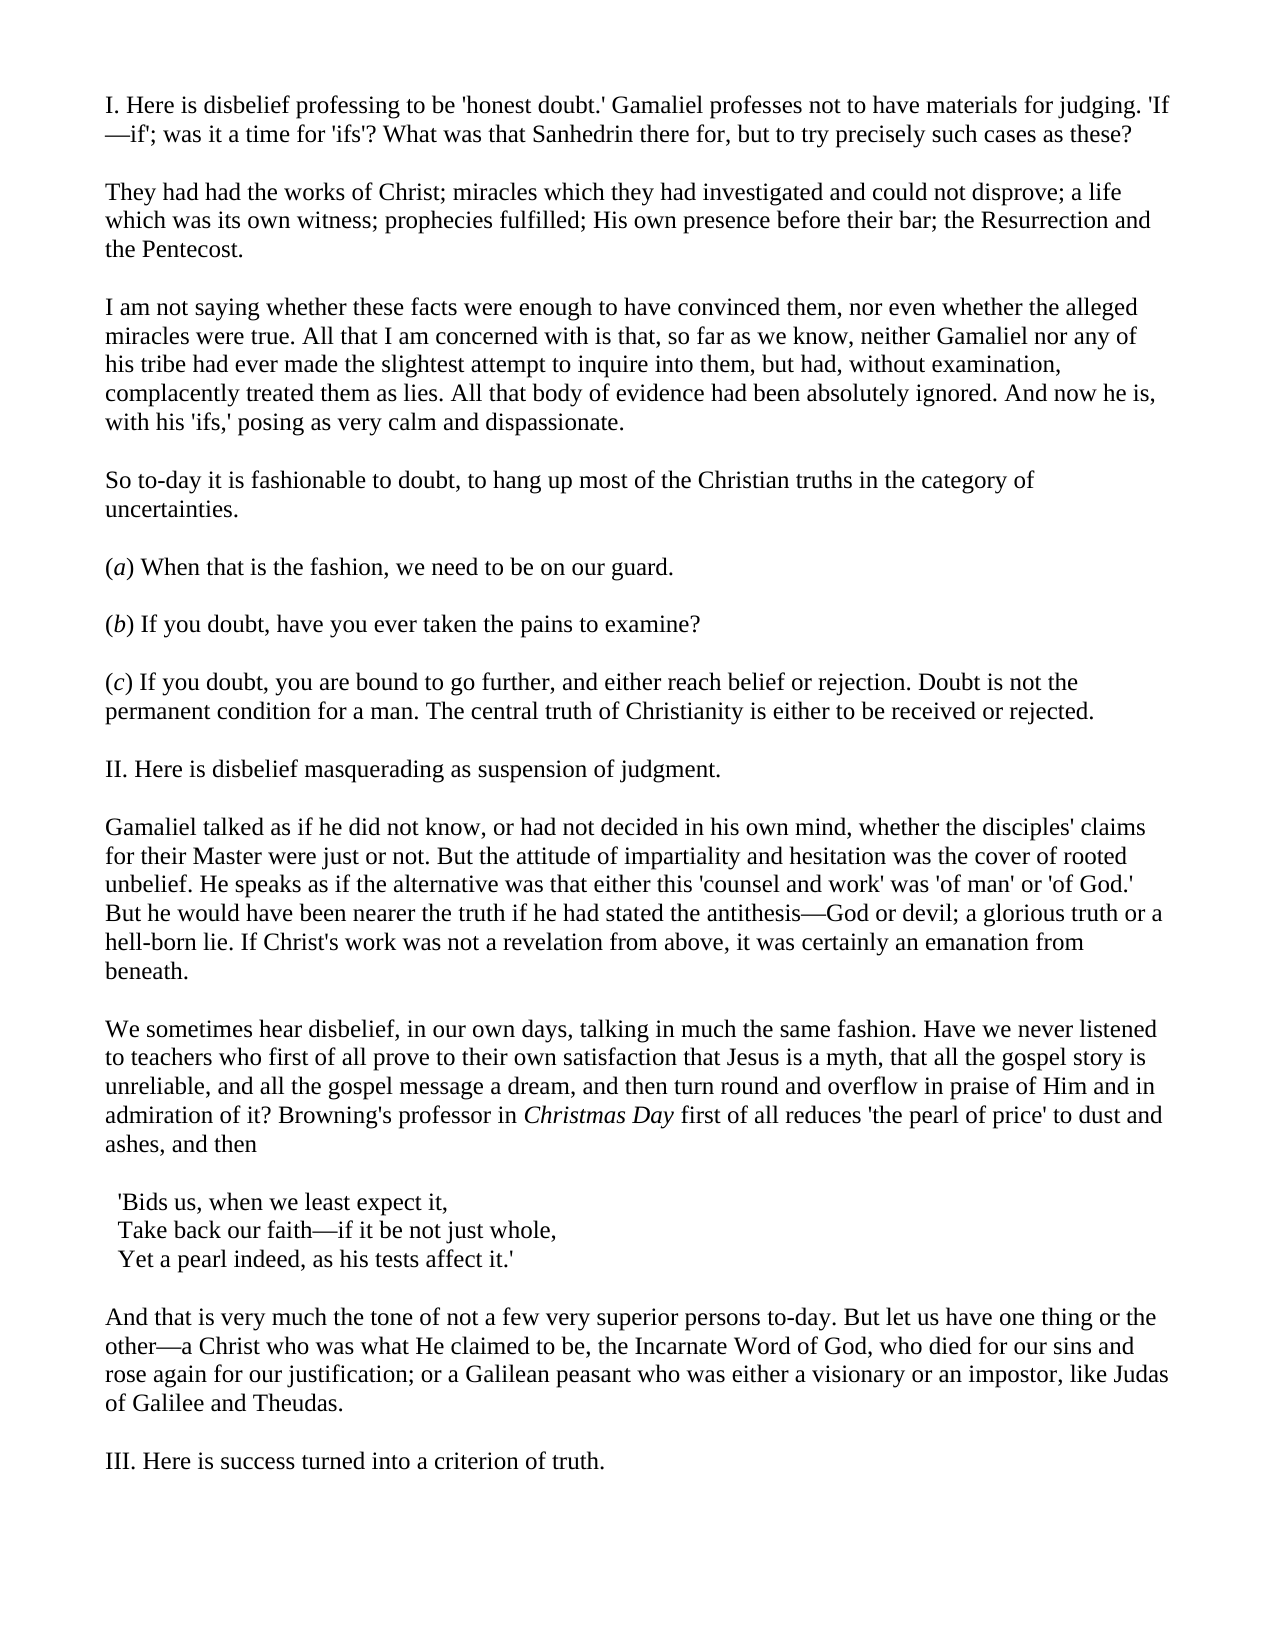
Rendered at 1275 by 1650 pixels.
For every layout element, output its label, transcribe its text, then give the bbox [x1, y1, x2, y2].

text 'Bids us, when we least expect it, Take back our faith—if it be not just whole, Yet a pearl indeed, as his tests affect it.' [105, 1187, 1172, 1273]
text I. Here is disbelief professing to be 'honest doubt.' Gamaliel professes not to have materials for judging. 'If—if'; was it a time for 'ifs'? What was that Sanhedrin there for, but to try precisely such cases as these? [105, 90, 1172, 147]
text I am not saying whether these facts were enough to have convinced them, nor even whether the alleged miracles were true. All that I am concerned with is that, so far as we know, neither Gamaliel nor any of his tribe had ever made the slightest attempt to inquire into them, but had, without examination, complacently treated them as lies. All that body of evidence had been absolutely ignored. And now he is, with his 'ifs,' posing as very calm and dispassionate. [105, 292, 1172, 436]
text And that is very much the tone of not a few very superior persons to-day. But let us have one thing or the other—a Christ who was what He claimed to be, the Incarnate Word of God, who died for our sins and rose again for our justification; or a Galilean peasant who was either a visionary or an impostor, like Judas of Galilee and Theudas. [105, 1302, 1172, 1417]
text III. Here is success turned into a criterion of truth. [105, 1446, 1172, 1475]
text II. Here is disbelief masquerading as suspension of judgment. [105, 754, 1172, 783]
text (b) If you doubt, have you ever taken the pains to examine? [105, 609, 1172, 638]
text Gamaliel talked as if he did not know, or had not decided in his own mind, whether the disciples' claims for their Master were just or not. But the attitude of impartiality and hesitation was the cover of rooted unbelief. He speaks as if the alternative was that either this 'counsel and work' was 'of man' or 'of God.' But he would have been nearer the truth if he had stated the antithesis—God or devil; a glorious truth or a hell-born lie. If Christ's work was not a revelation from above, it was certainly an emanation from beneath. [105, 812, 1172, 984]
text (c) If you doubt, you are bound to go further, and either reach belief or rejection. Doubt is not the permanent condition for a man. The central truth of Christianity is either to be received or rejected. [105, 667, 1172, 725]
text (a) When that is the fashion, we need to be on our guard. [105, 552, 1172, 580]
text We sometimes hear disbelief, in our own days, talking in much the same fashion. Have we never listened to teachers who first of all prove to their own satisfaction that Jesus is a myth, that all the gospel story is unreliable, and all the gospel message a dream, and then turn round and overflow in praise of Him and in admiration of it? Browning's professor in Christmas Day first of all reduces 'the pearl of price' to dust and ashes, and then [105, 1014, 1172, 1157]
text They had had the works of Christ; miracles which they had investigated and could not disprove; a life which was its own witness; prophecies fulfilled; His own presence before their bar; the Resurrection and the Pentecost. [105, 177, 1172, 263]
text So to-day it is fashionable to doubt, to hang up most of the Christian truths in the category of uncertainties. [105, 465, 1172, 522]
